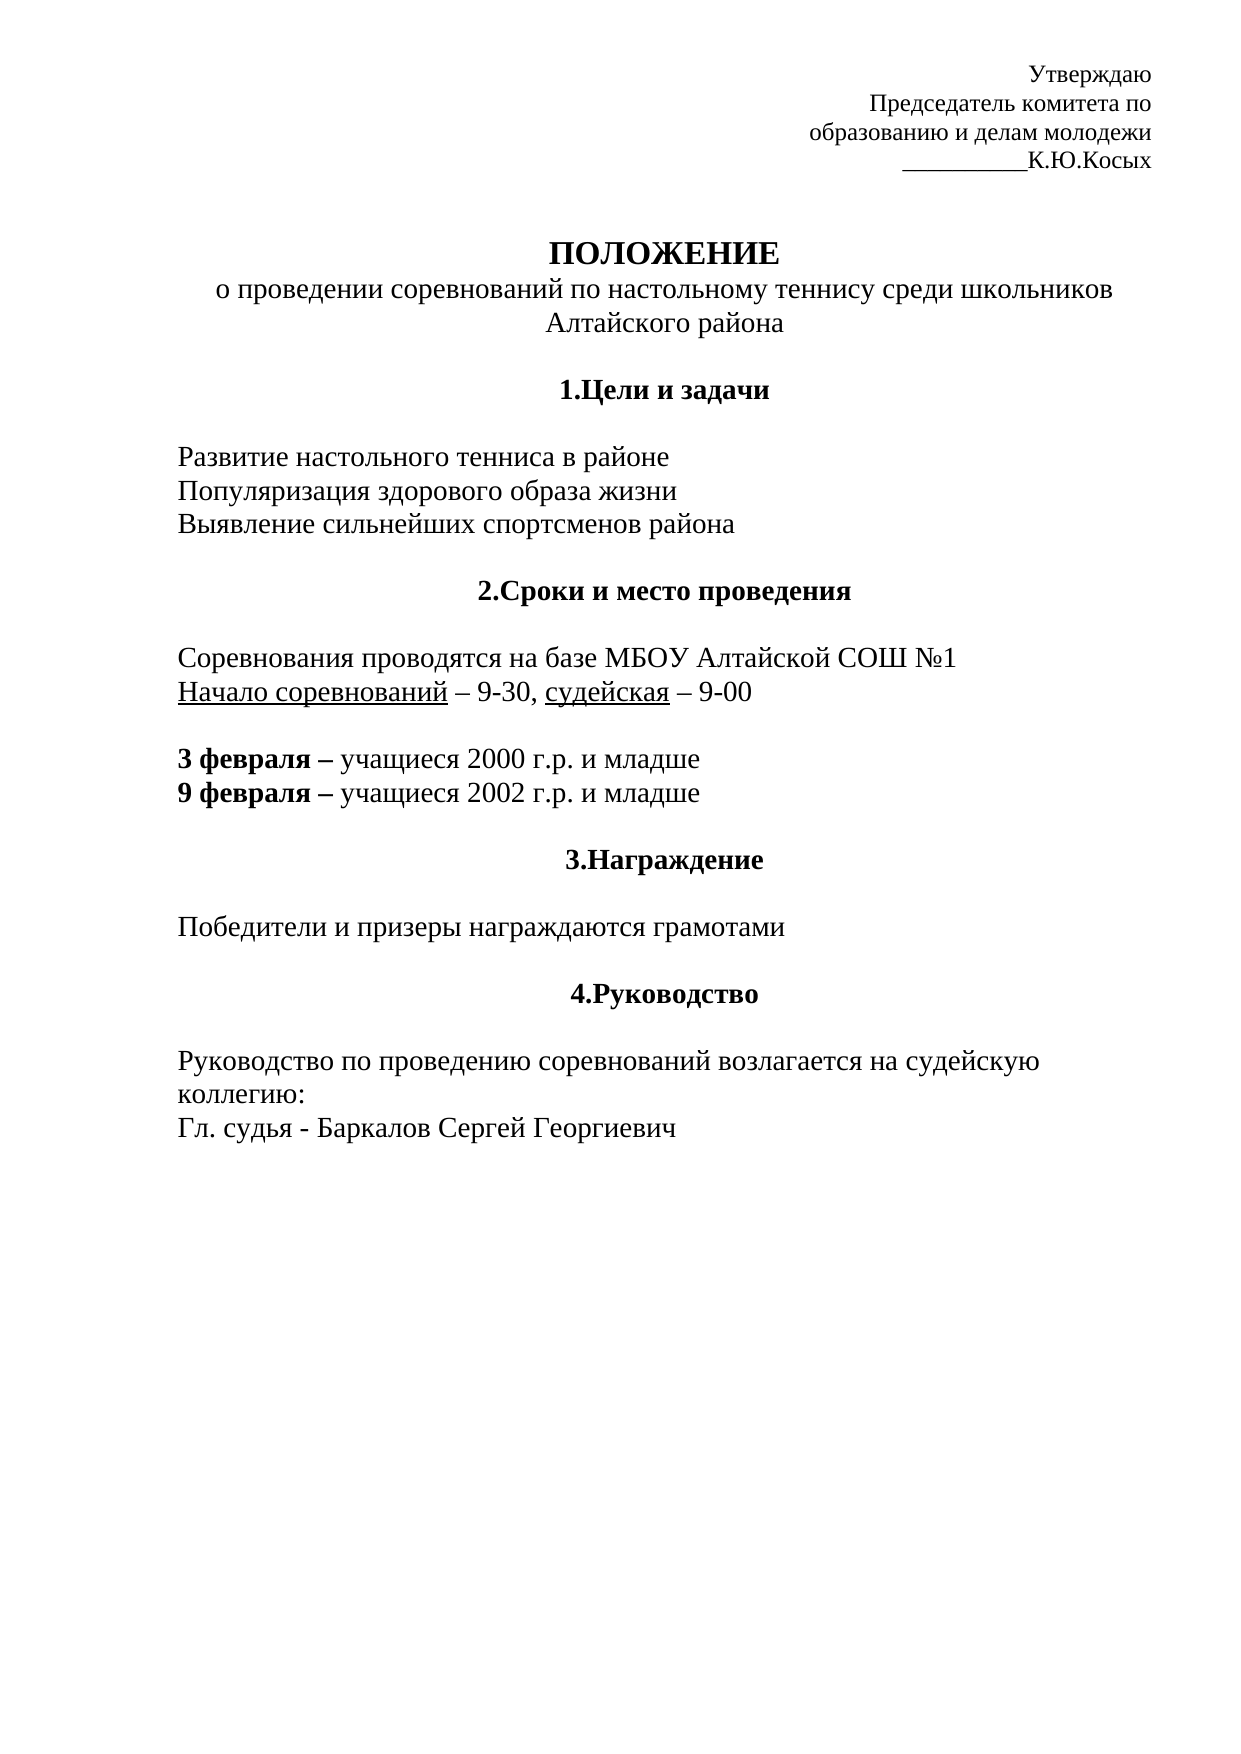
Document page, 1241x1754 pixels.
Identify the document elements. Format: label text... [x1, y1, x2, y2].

text 3 февраля – учащиеся 2000 г.р. и младше [177, 741, 1152, 775]
text Популяризация здорового образа жизни [177, 473, 1152, 506]
text Победители и призеры награждаются грамотами [177, 909, 1152, 942]
text образованию и делам молодежи [177, 117, 1152, 145]
text Развитие настольного тенниса в районе [177, 439, 1152, 473]
text Руководство по проведению соревнований возлагается на судейскую коллегию: [177, 1043, 1152, 1110]
text Председатель комитета по [177, 88, 1152, 117]
text Начало соревнований – 9-30, судейская – 9-00 [177, 674, 1152, 708]
text о проведении соревнований по настольному теннису среди школьников Алтайского района [177, 272, 1152, 339]
text Соревнования проводятся на базе МБОУ Алтайской СОШ №1 [177, 641, 1152, 674]
text __________К.Ю.Косых [177, 145, 1152, 174]
text 3.Награждение [177, 842, 1152, 875]
text Выявление сильнейших спортсменов района [177, 506, 1152, 540]
text ПОЛОЖЕНИЕ [177, 233, 1152, 272]
text Гл. судья - Баркалов Сергей Георгиевич [177, 1110, 1152, 1144]
text Утверждаю [177, 59, 1152, 88]
text 9 февраля – учащиеся 2002 г.р. и младше [177, 775, 1152, 808]
text 4.Руководство [177, 976, 1152, 1009]
text 2.Сроки и место проведения [177, 573, 1152, 607]
text 1.Цели и задачи [177, 372, 1152, 406]
